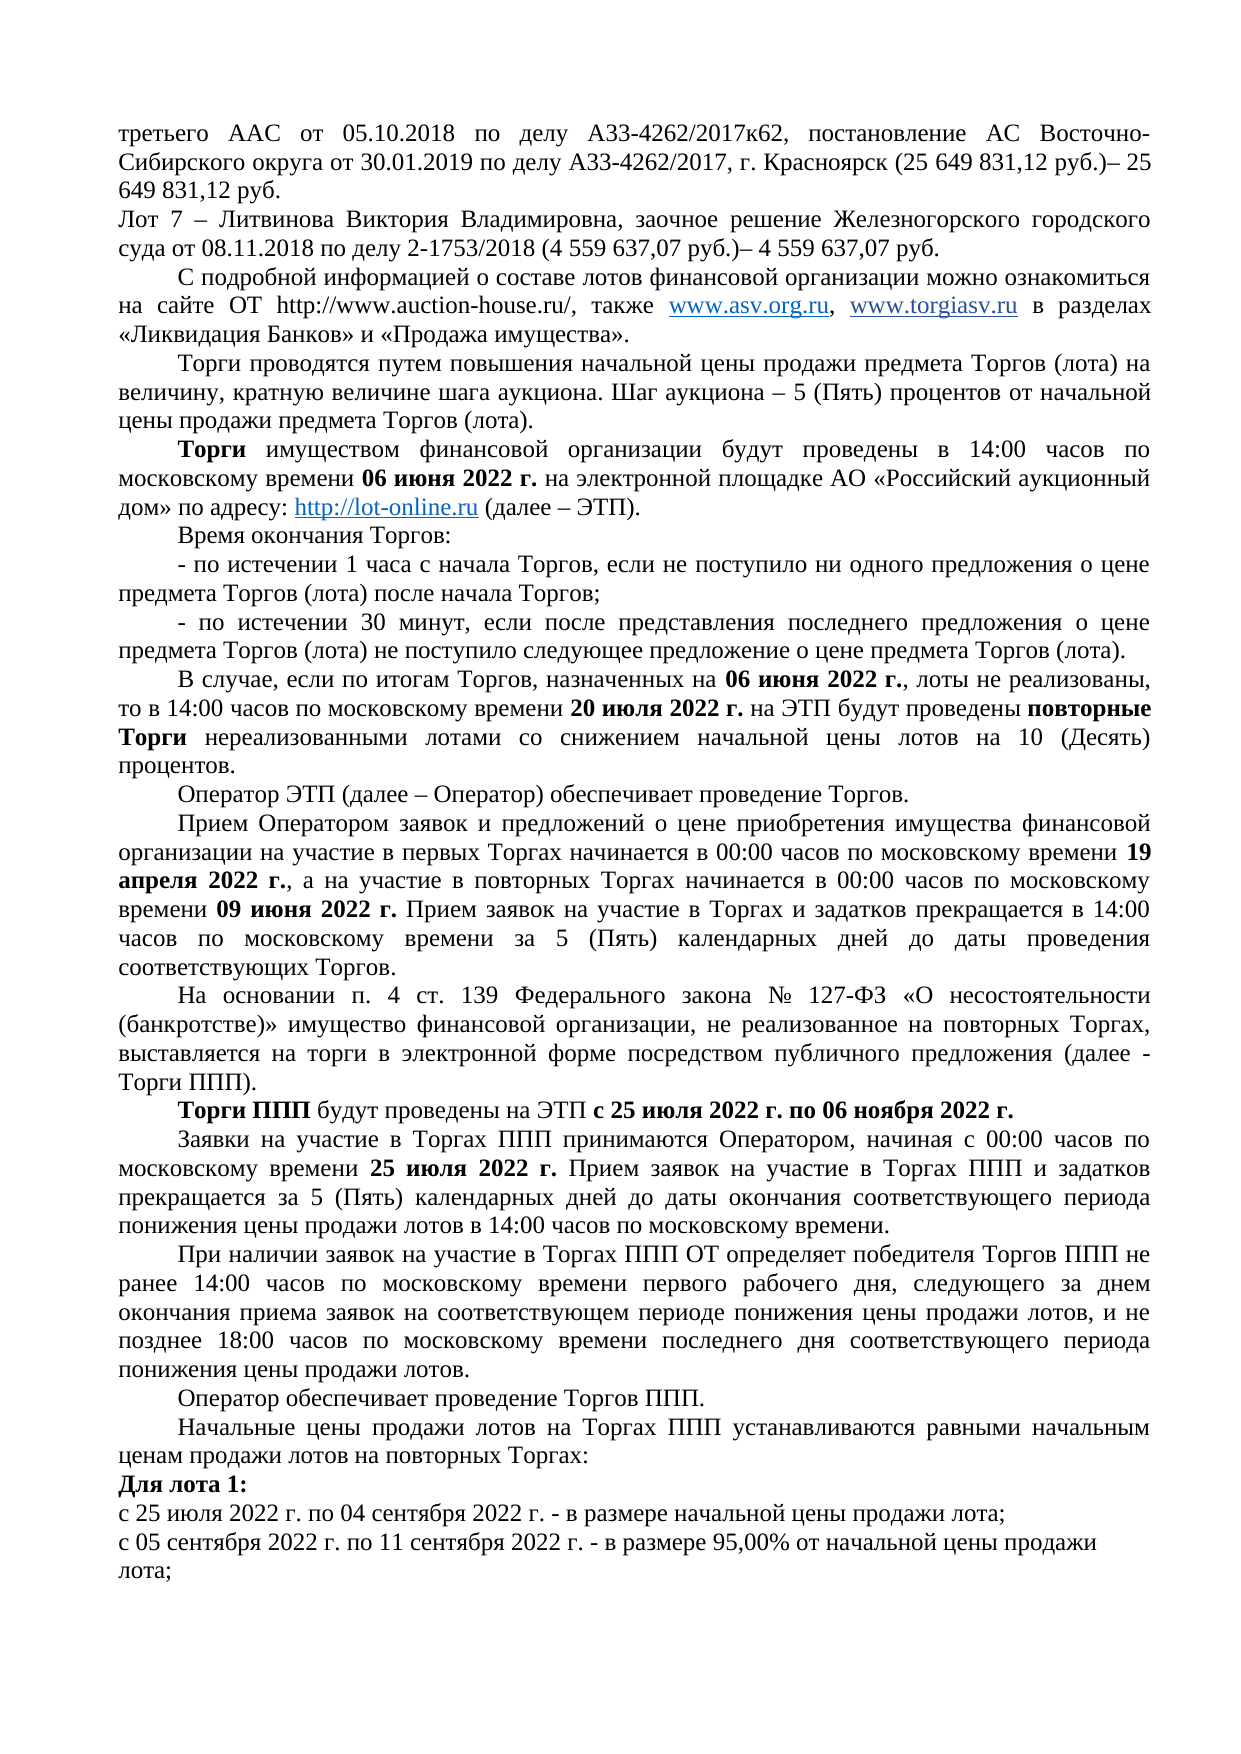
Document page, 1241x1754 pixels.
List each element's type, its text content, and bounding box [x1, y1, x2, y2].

text - по истечении 30 минут, если после представления последнего предложения о цене предмета Торгов (лота) не поступило следующее предложение о цене предмета Торгов (лота). [118, 607, 1151, 664]
text с 25 июля 2022 г. по 04 сентября 2022 г. - в размере начальной цены продажи лота; [118, 1498, 1151, 1527]
text Торги ППП будут проведены на ЭТП с 25 июля 2022 г. по 06 ноября 2022 г. [593, 1096, 1151, 1124]
text с 05 сентября 2022 г. по 11 сентября 2022 г. - в размере 95,00% от начальной цены продажи лота; [118, 1527, 1151, 1584]
text В случае, если по итогам Торгов, назначенных на 06 июня 2022 г., лоты не реализованы, то в 14:00 часов по московскому времени 20 июля 2022 г. на ЭТП будут проведены повторные Торги нереализованными лотами со снижением начальной цены лотов на 10 (Десять) процентов. [118, 664, 1151, 779]
text - по истечении 1 часа с начала Торгов, если не поступило ни одного предложения о цене предмета Торгов (лота) после начала Торгов; [118, 549, 1151, 607]
text Начальные цены продажи лотов на Торгах ППП устанавливаются равными начальным ценам продажи лотов на повторных Торгах: [118, 1412, 1151, 1469]
text Торги имуществом финансовой организации будут проведены в 14:00 часов по московскому времени 06 июня 2022 г. на электронной площадке АО «Российский аукционный дом» по адресу: http://lot-online.ru (далее – ЭТП). [118, 434, 1151, 521]
text Прием Оператором заявок и предложений о цене приобретения имущества финансовой организации на участие в первых Торгах начинается в 00:00 часов по московскому времени 19 апреля 2022 г., а на участие в повторных Торгах начинается в 00:00 часов по московскому времени 09 июня 2022 г. Прием заявок на участие в Торгах и задатков прекращается в 14:00 часов по московскому времени за 5 (Пять) календарных дней до даты проведения соответствующих Торгов. [118, 808, 1151, 981]
text Лот 7 – Литвинова Виктория Владимировна, заочное решение Железногорского городского суда от 08.11.2018 по делу 2-1753/2018 (4 559 637,07 руб.)– 4 559 637,07 руб. [118, 204, 1151, 262]
text Оператор обеспечивает проведение Торгов ППП. [118, 1383, 1151, 1412]
text Торги проводятся путем повышения начальной цены продажи предмета Торгов (лота) на величину, кратную величине шага аукциона. Шаг аукциона – 5 (Пять) процентов от начальной цены продажи предмета Торгов (лота). [118, 348, 1151, 434]
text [118, 118, 1151, 204]
text При наличии заявок на участие в Торгах ППП ОТ определяет победителя Торгов ППП не ранее 14:00 часов по московскому времени первого рабочего дня, следующего за днем окончания приема заявок на соответствующем периоде понижения цены продажи лотов, и не позднее 18:00 часов по московскому времени последнего дня соответствующего периода понижения цены продажи лотов. [118, 1239, 1151, 1383]
text На основании п. 4 ст. 139 Федерального закона № 127-ФЗ «О несостоятельности (банкротстве)» имущество финансовой организации, не реализованное на повторных Торгах, выставляется на торги в электронной форме посредством публичного предложения (далее - Торги ППП). [118, 981, 1151, 1096]
text Торги ППП будут проведены на ЭТП с 25 июля 2022 г. по 06 ноября 2022 г. [118, 1096, 311, 1124]
text С подробной информацией о составе лотов финансовой организации можно ознакомиться на сайте ОТ http://www.auction-house.ru/, также www.asv.org.ru, www.torgiasv.ru в разделах «Ликвидация Банков» и «Продажа имущества». [118, 262, 1151, 348]
text Заявки на участие в Торгах ППП принимаются Оператором, начиная с 00:00 часов по московскому времени 25 июля 2022 г. Прием заявок на участие в Торгах ППП и задатков прекращается за 5 (Пять) календарных дней до даты окончания соответствующего периода понижения цены продажи лотов в 14:00 часов по московскому времени. [118, 1124, 1151, 1239]
text Время окончания Торгов: [118, 521, 1151, 549]
text Для лота 1: [118, 1469, 1151, 1498]
text Оператор ЭТП (далее – Оператор) обеспечивает проведение Торгов. [118, 779, 1151, 808]
